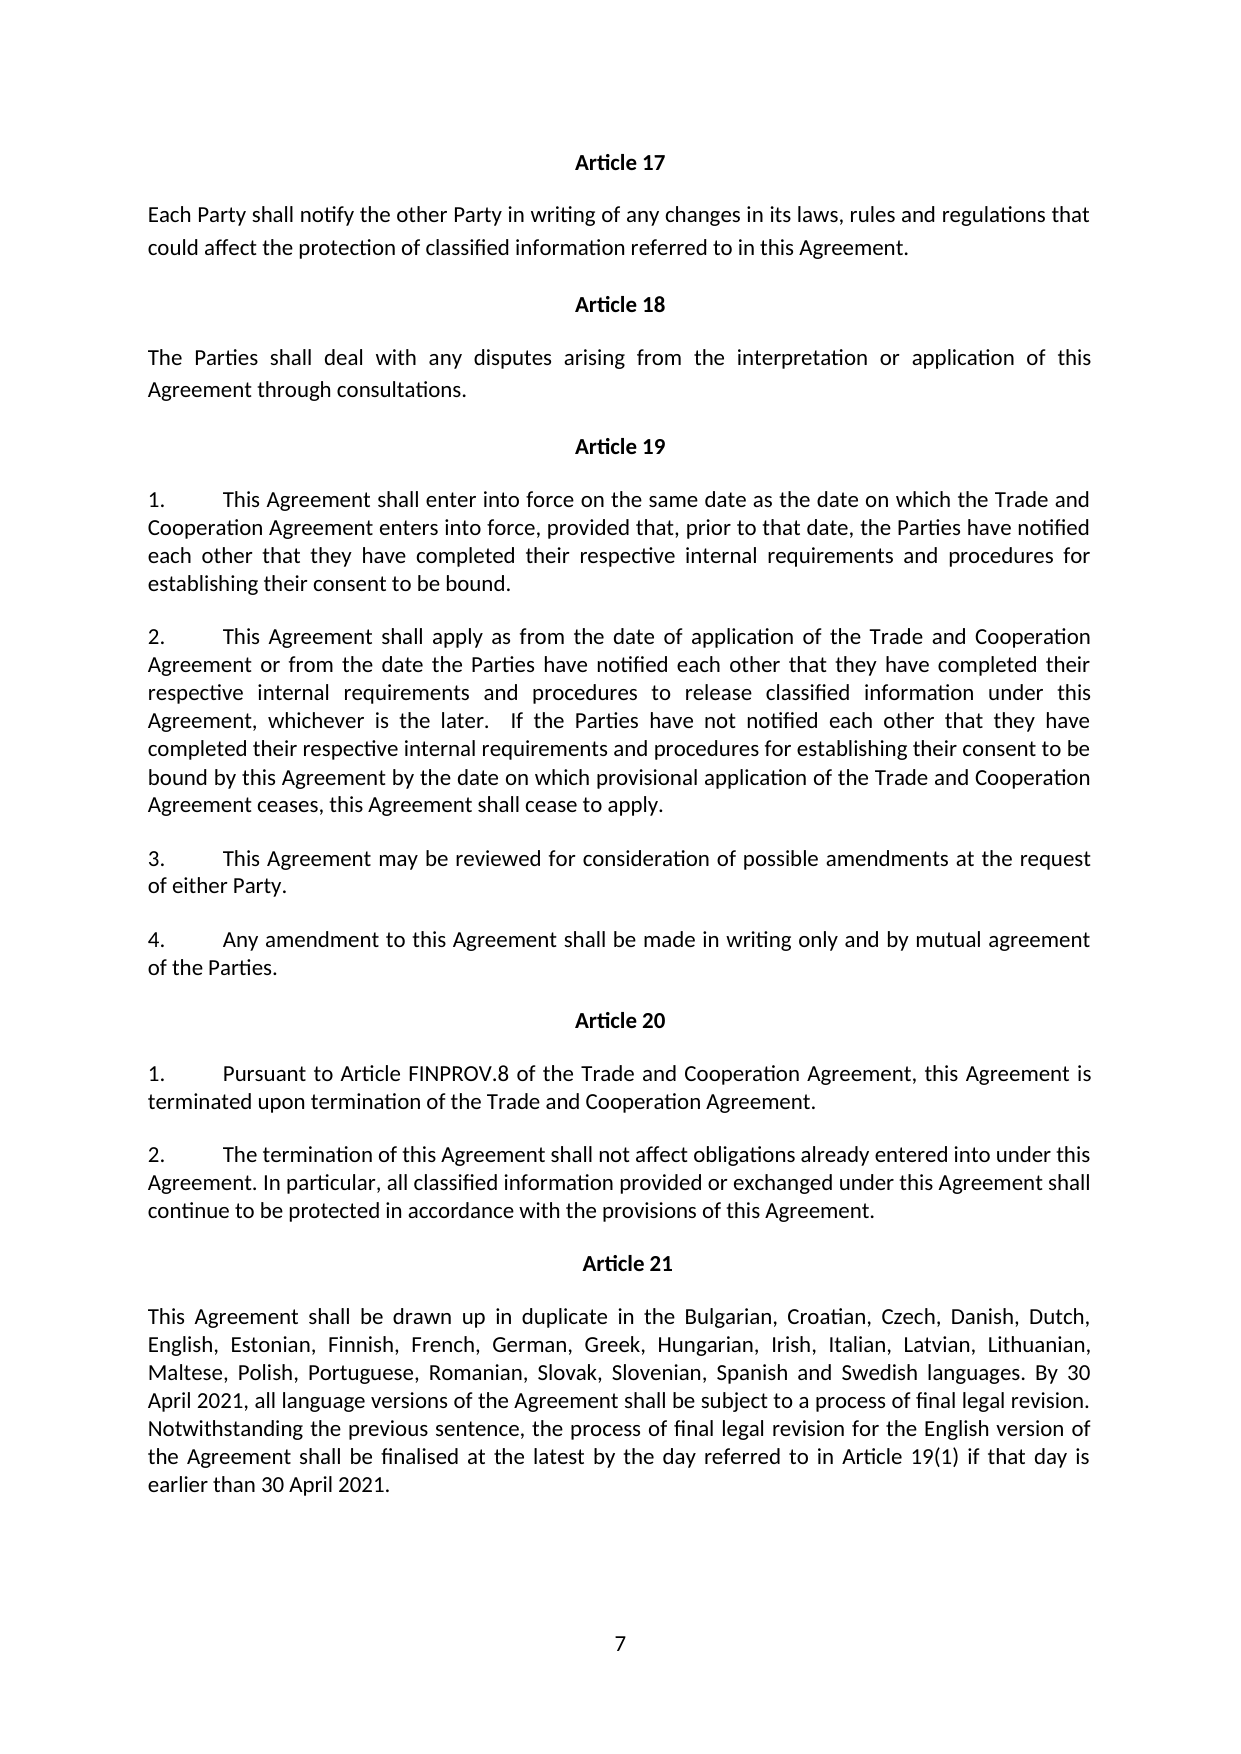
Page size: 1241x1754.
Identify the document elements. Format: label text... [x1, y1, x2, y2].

list This Agreement shall apply as from the date of application of the Trade and Cooperation Agreement or from the date the Parties have notified each other that they have completed their respective internal requirements and procedures to release classified information under this Agreement, whichever is the later. If the Parties have not notified each other that they have completed their respective internal requirements and procedures for establishing their consent to be bound by this Agreement by the date on which provisional application of the Trade and Cooperation Agreement ceases, this Agreement shall cease to apply. [148, 622, 1093, 819]
text 1. Pursuant to Article FINPROV.8 of the Trade and Cooperation Agreement, this Agreement is terminated upon termination of the Trade and Cooperation Agreement. [148, 1059, 1093, 1115]
text Article 17 [148, 148, 1093, 176]
text The Parties shall deal with any disputes arising from the interpretation or application of this Agreement through consultations. [148, 343, 1093, 403]
text Article 20 [148, 1006, 1093, 1034]
text 2. The termination of this Agreement shall not affect obligations already entered into under this Agreement. In particular, all classified information provided or exchanged under this Agreement shall continue to be protected in accordance with the provisions of this Agreement. [148, 1140, 1093, 1224]
text Article 19 [148, 432, 1093, 460]
list This Agreement shall enter into force on the same date as the date on which the Trade and Cooperation Agreement enters into force, provided that, prior to that date, the Parties have notified each other that they have completed their respective internal requirements and procedures for establishing their consent to be bound. [148, 485, 1093, 597]
list Any amendment to this Agreement shall be made in writing only and by mutual agreement of the Parties. [148, 925, 1093, 981]
text Article 18 [148, 290, 1093, 318]
text Article 21 [162, 1249, 1093, 1277]
text Each Party shall notify the other Party in writing of any changes in its laws, rules and regulations that could affect the protection of classified information referred to in this Agreement. [148, 201, 1093, 261]
text This Agreement shall be drawn up in duplicate in the Bulgarian, Croatian, Czech, Danish, Dutch, English, Estonian, Finnish, French, German, Greek, Hungarian, Irish, Italian, Latvian, Lithuanian, Maltese, Polish, Portuguese, Romanian, Slovak, Slovenian, Spanish and Swedish languages. By 30 April 2021, all language versions of the Agreement shall be subject to a process of final legal revision. Notwithstanding the previous sentence, the process of final legal revision for the English version of the Agreement shall be finalised at the latest by the day referred to in Article 19(1) if that day is earlier than 30 April 2021. [148, 1302, 1093, 1498]
list This Agreement may be reviewed for consideration of possible amendments at the request of either Party. [148, 844, 1093, 900]
